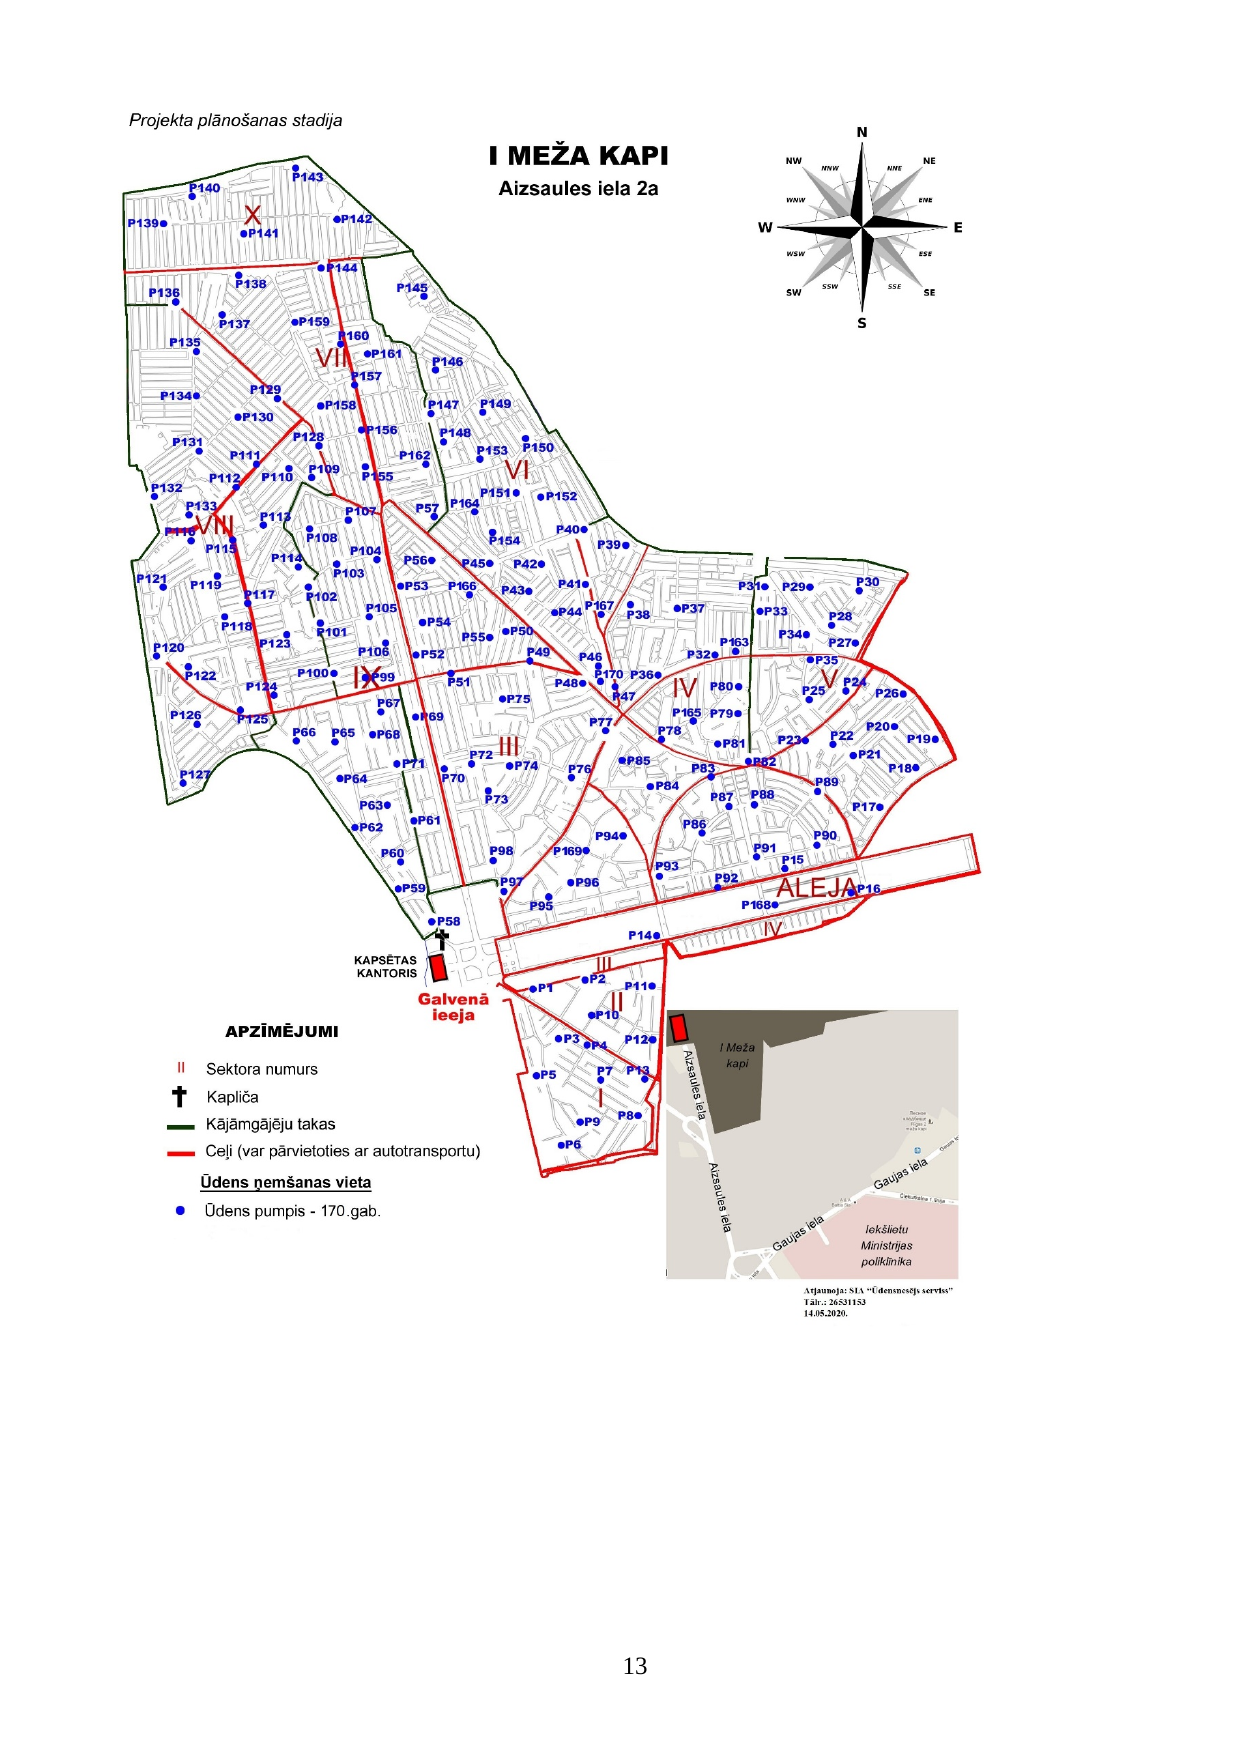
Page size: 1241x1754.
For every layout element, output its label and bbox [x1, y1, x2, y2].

picture [118, 102, 984, 1327]
